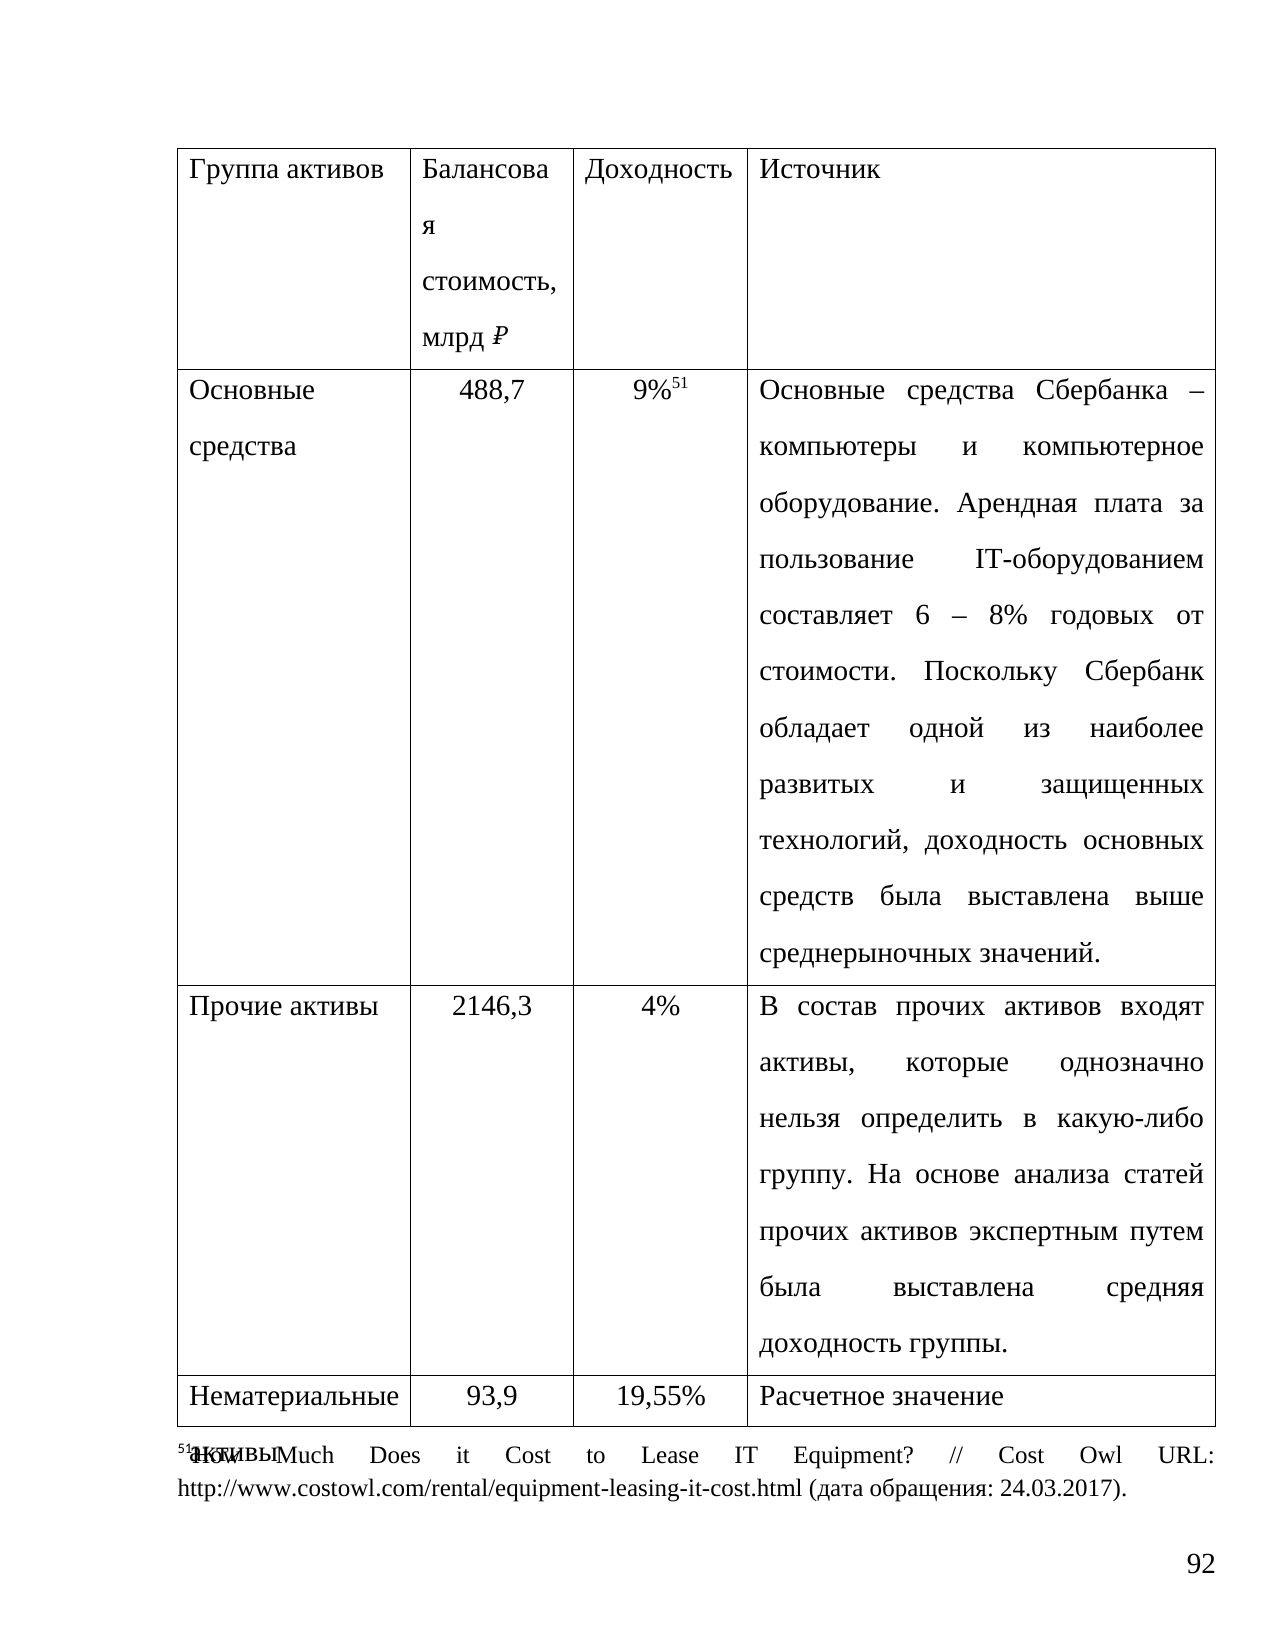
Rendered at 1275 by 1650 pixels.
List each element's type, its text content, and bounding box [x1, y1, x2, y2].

table_cell Основные средства [178, 370, 410, 984]
table_cell Прочие активы [178, 986, 410, 1375]
table_cell 93,9 [411, 1376, 573, 1426]
table_cell 2146,3 [411, 986, 573, 1375]
table_cell 488,7 [411, 370, 573, 984]
table_cell Расчетное значение [748, 1376, 1215, 1426]
table_cell Основные средства Сбербанка – компьютеры и компьютерное оборудование. Арендная плата за пользование IT-оборудованием составляет 6 – 8% годовых от стоимости. Поскольку Сбербанк обладает одной из наиболее развитых и защищенных технологий, доходность основных средств была выставлена выше среднерыночных значений. [748, 370, 1215, 984]
table_cell 9% [574, 370, 747, 984]
table_cell Нематериальные активы [178, 1376, 410, 1426]
table_cell 4% [574, 986, 747, 1375]
table_header Источник [748, 149, 1215, 369]
table_header Группа активов [178, 149, 410, 369]
table_header Балансовая стоимость, млрд [411, 149, 573, 369]
table_cell 19,55% [574, 1376, 747, 1426]
table_cell В состав прочих активов входят активы, которые однозначно нельзя определить в какую-либо группу. На основе анализа статей прочих активов экспертным путем была выставлена средняя доходность группы. [748, 986, 1215, 1375]
table_header Доходность [574, 149, 747, 369]
